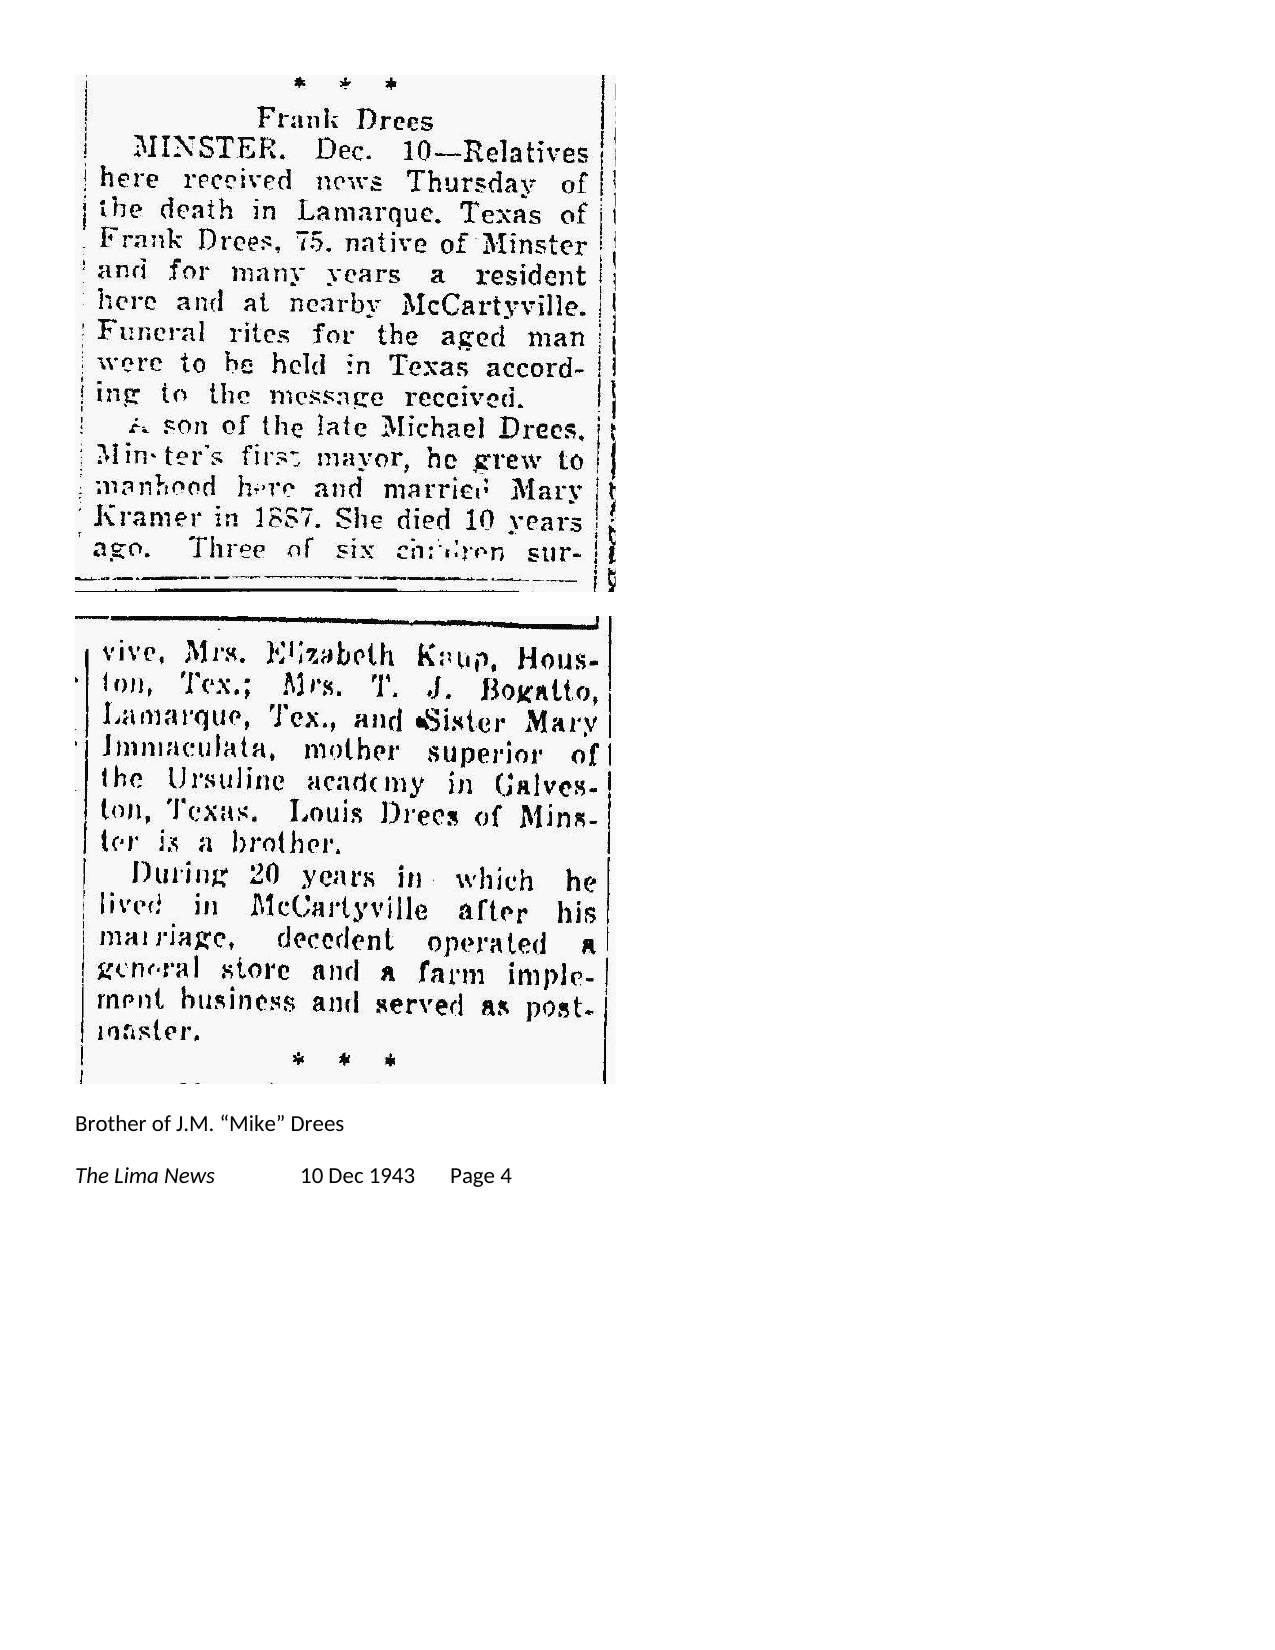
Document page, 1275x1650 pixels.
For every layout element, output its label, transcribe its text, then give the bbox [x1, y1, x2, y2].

text Brother of J.M. “Mike” Drees [75, 1109, 1200, 1137]
picture [75, 75, 616, 592]
picture [75, 616, 616, 1084]
text The Lima News 10 Dec 1943 Page 4 [75, 1162, 1200, 1190]
